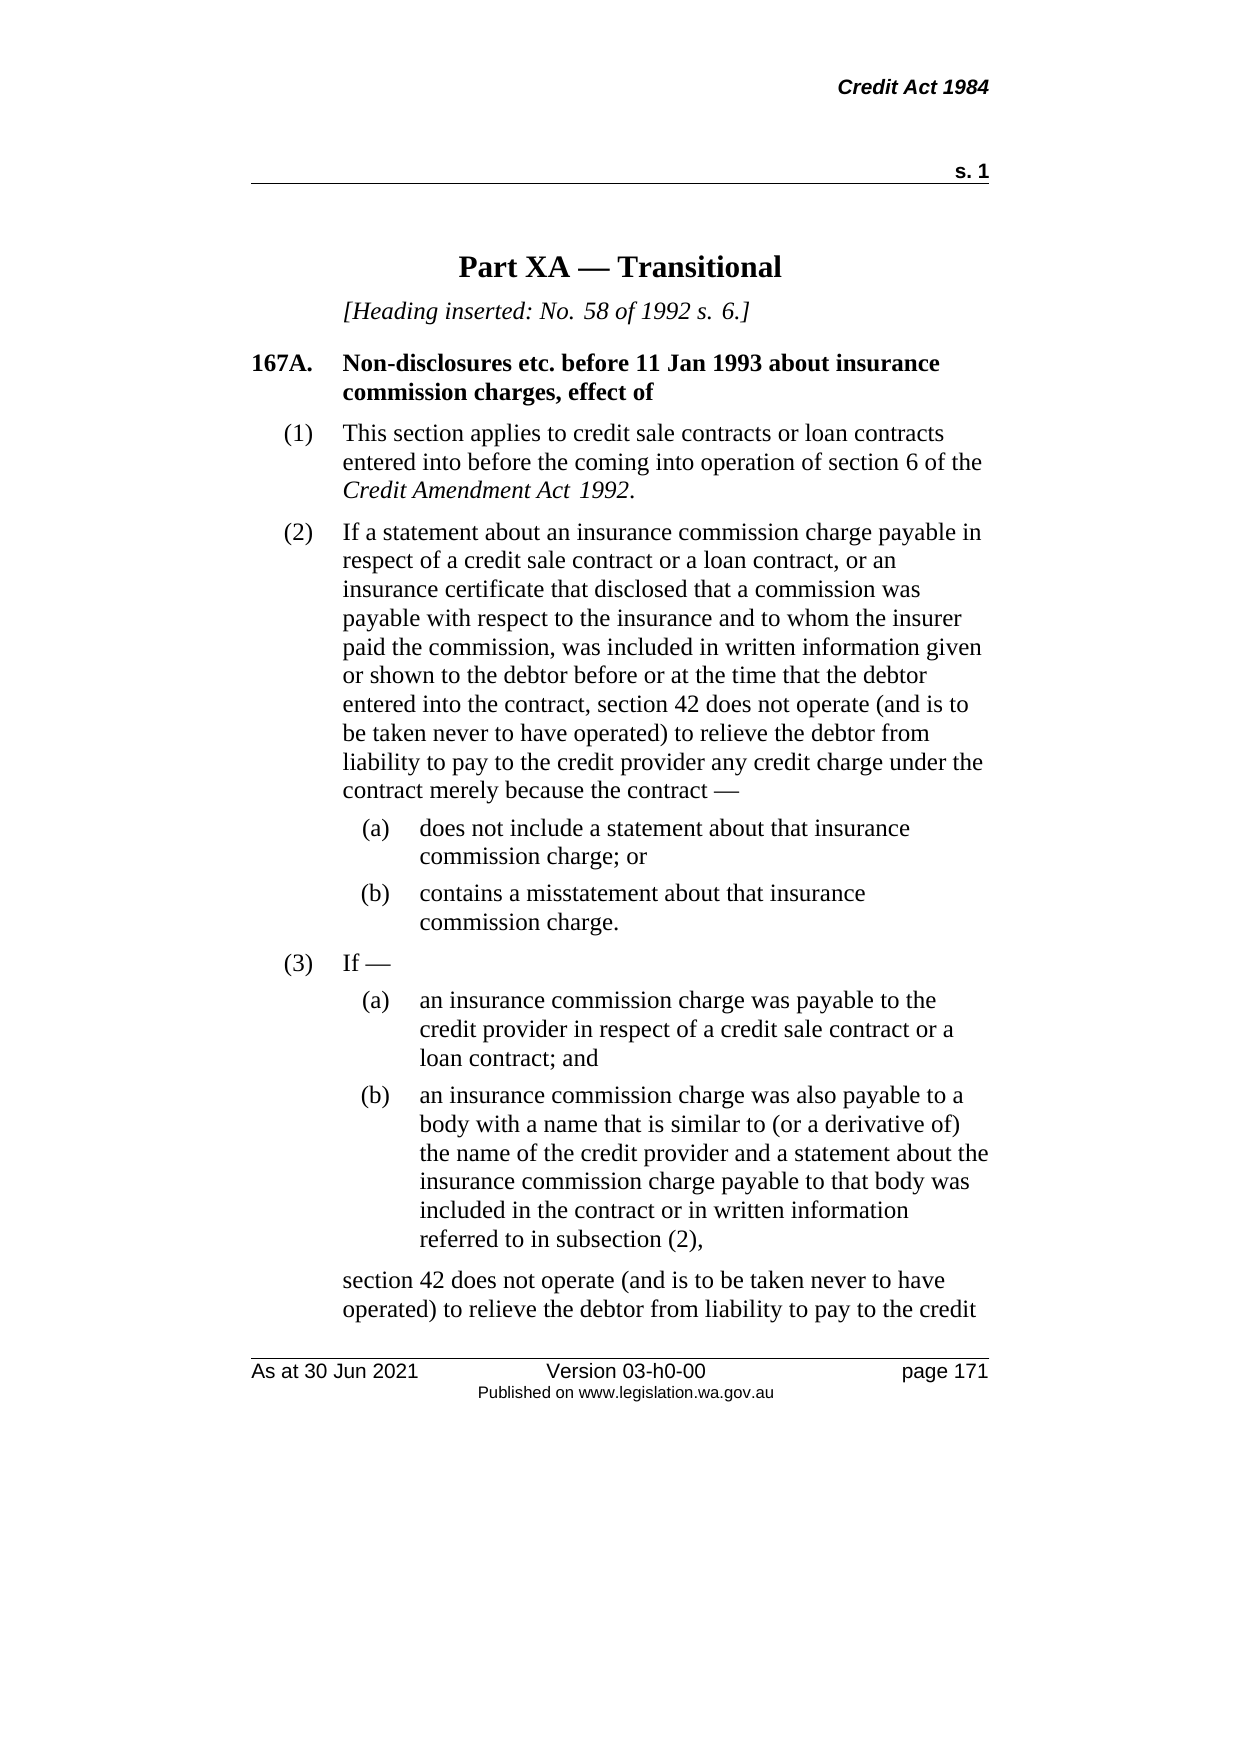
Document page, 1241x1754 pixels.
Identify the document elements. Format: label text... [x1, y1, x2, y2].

text (3) If — [251, 948, 989, 977]
subtitle [Heading inserted: No. 58 of 1992 s. 6.] [252, 296, 989, 325]
text (b) contains a misstatement about that insurance commission charge. [251, 878, 989, 936]
text (a) an insurance commission charge was payable to the credit provider in respect of a credit sale contract or a loan contract; and [251, 986, 989, 1072]
text (1) This section applies to credit sale contracts or loan contracts entered into before the coming into operation of section 6 of the Credit Amendment Act 1992. [251, 418, 989, 504]
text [251, 1265, 989, 1323]
text (a) does not include a statement about that insurance commission charge; or [251, 813, 989, 870]
subtitle Part XA — Transitional [251, 248, 989, 284]
subtitle 167A. Non-disclosures etc. before 11 Jan 1993 about insurance commission charges, effect of [251, 348, 989, 406]
text (2) If a statement about an insurance commission charge payable in respect of a credit sale contract or a loan contract, or an insurance certificate that disclosed that a commission was payable with respect to the insurance and to whom the insurer paid the commission, was included in written information given or shown to the debtor before or at the time that the debtor entered into the contract, section 42 does not operate (and is to be taken never to have operated) to relieve the debtor from liability to pay to the credit provider any credit charge under the contract merely because the contract — [251, 517, 989, 804]
text (b) an insurance commission charge was also payable to a body with a name that is similar to (or a derivative of) the name of the credit provider and a statement about the insurance commission charge payable to that body was included in the contract or in written information referred to in subsection (2), [251, 1080, 989, 1253]
